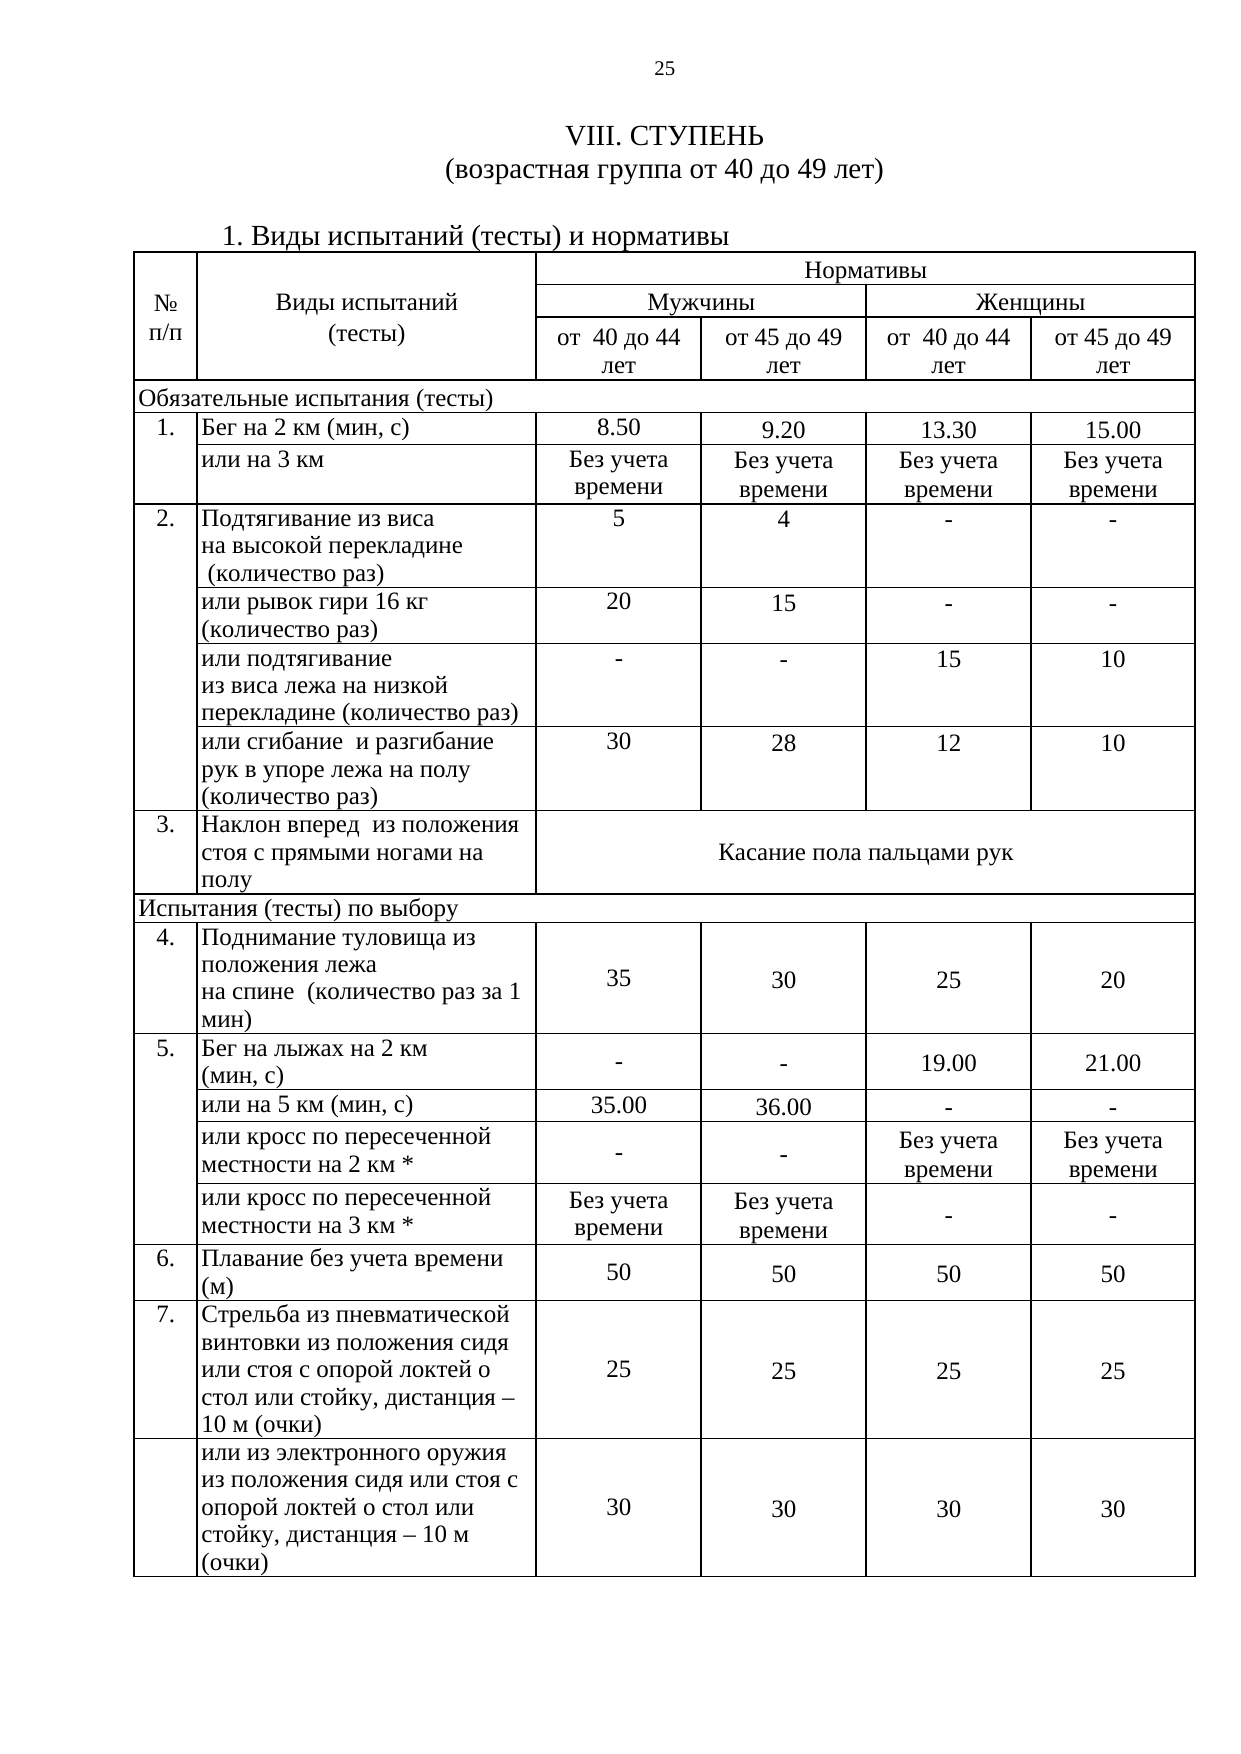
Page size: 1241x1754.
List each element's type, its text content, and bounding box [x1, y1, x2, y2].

table_cell Наклон вперед из положения стоя с прямыми ногами на полу [198, 811, 535, 893]
table_cell от 40 до 44 лет [537, 318, 700, 379]
table_cell Без учета времени [702, 445, 865, 503]
table_cell 30 [702, 1439, 865, 1576]
table_cell - [1032, 1090, 1194, 1121]
table_cell Без учета времени [702, 1184, 865, 1243]
table_cell или из электронного оружия из положения сидя или стоя с опорой локтей о стол или стойку, дистанция – 10 м (очки) [198, 1439, 535, 1576]
table_cell 9.20 [702, 413, 865, 444]
table_header Виды испытаний (тесты) [198, 253, 535, 379]
table_cell 20 [1032, 923, 1194, 1033]
table_cell Бег на (мин, с) [198, 413, 535, 444]
table_cell 50 [1032, 1245, 1194, 1300]
table_cell Без учета времени [1032, 445, 1194, 503]
table_cell или на [198, 445, 535, 503]
table_cell 5. [135, 1034, 196, 1243]
table_cell или кросс по пересеченной местности на * [198, 1122, 535, 1182]
table_cell - [867, 505, 1030, 586]
table_cell от 45 до 49 лет [702, 318, 865, 379]
table_cell 20 [537, 588, 700, 643]
table_cell - [702, 1034, 865, 1089]
text VIII. СТУПЕНЬ [148, 118, 1181, 152]
table_cell от 45 до 49 лет [1032, 318, 1194, 379]
table_cell 30 [1032, 1439, 1194, 1576]
table_cell или сгибание и разгибание рук в упоре лежа на полу (количество раз) [198, 727, 535, 810]
table_cell 13.30 [867, 413, 1030, 444]
table_cell Поднимание туловища из положения лежа на спине (количество раз за 1 мин) [198, 923, 535, 1033]
table_cell 10 [1032, 644, 1194, 726]
table_cell или рывок гири 16 кг (количество раз) [198, 588, 535, 643]
table_cell 15 [702, 588, 865, 643]
table_header Нормативы [537, 253, 1194, 283]
table_cell или на (мин, с) [198, 1090, 535, 1121]
table_cell 25 [537, 1301, 700, 1438]
table_cell 12 [867, 727, 1030, 810]
table_cell [135, 1439, 196, 1576]
table_cell 6. [135, 1245, 196, 1300]
table_cell - [1032, 1184, 1194, 1243]
table_cell Подтягивание из виса на высокой перекладине (количество раз) [198, 505, 535, 586]
table_cell - [1032, 505, 1194, 586]
table_cell 25 [1032, 1301, 1194, 1438]
table_cell 21.00 [1032, 1034, 1194, 1089]
table_cell - [867, 1090, 1030, 1121]
table_cell - [867, 1184, 1030, 1243]
table_cell или подтягивание из виса лежа на низкой перекладине (количество раз) [198, 644, 535, 726]
table_cell 3. [135, 811, 196, 893]
table_cell 10 [1032, 727, 1194, 810]
table_cell или кросс по пересеченной местности на * [198, 1184, 535, 1243]
table_cell 30 [537, 1439, 700, 1576]
table_cell Без учета времени [537, 445, 700, 503]
table_cell 28 [702, 727, 865, 810]
table_cell Касание пола пальцами рук [537, 811, 1194, 893]
table_cell 8.50 [537, 413, 700, 444]
table_cell 25 [867, 1301, 1030, 1438]
table_cell Без учета времени [537, 1184, 700, 1243]
table_cell 30 [867, 1439, 1030, 1576]
table_cell 50 [537, 1245, 700, 1300]
table_cell Мужчины [537, 285, 865, 316]
table_cell 35 [537, 923, 700, 1033]
table_cell 50 [867, 1245, 1030, 1300]
table_cell 19.00 [867, 1034, 1030, 1089]
table_cell от 40 до 44 лет [867, 318, 1030, 379]
table_cell 50 [702, 1245, 865, 1300]
table_cell - [702, 1122, 865, 1182]
table_cell - [702, 644, 865, 726]
table_cell Обязательные испытания (тесты) [135, 381, 1194, 412]
table_cell - [537, 644, 700, 726]
text 1. Виды испытаний (тесты) и нормативы [148, 218, 1181, 251]
table_cell Стрельба из пневматической винтовки из положения сидя или стоя с опорой локтей о стол или стойку, дистанция – 10 м (очки) [198, 1301, 535, 1438]
table_cell Женщины [867, 285, 1194, 316]
table_header № п/п [135, 253, 196, 379]
table_cell 1. [135, 413, 196, 503]
table_cell 30 [537, 727, 700, 810]
table_cell Испытания (тесты) по выбору [135, 895, 1194, 922]
table_cell 30 [702, 923, 865, 1033]
table_cell - [537, 1034, 700, 1089]
table_cell 7. [135, 1301, 196, 1438]
table_cell Плавание без учета времени (м) [198, 1245, 535, 1300]
table_cell Без учета времени [867, 445, 1030, 503]
table_cell 35.00 [537, 1090, 700, 1121]
table_cell Без учета времени [867, 1122, 1030, 1182]
table_cell 25 [867, 923, 1030, 1033]
table_cell 25 [702, 1301, 865, 1438]
table_cell 5 [537, 505, 700, 586]
table_cell Бег на лыжах на (мин, с) [198, 1034, 535, 1089]
table_cell - [867, 588, 1030, 643]
text (возрастная группа от 40 до 49 лет) [148, 152, 1181, 185]
table_cell 15 [867, 644, 1030, 726]
table_cell 4. [135, 923, 196, 1033]
table_cell 15.00 [1032, 413, 1194, 444]
table_cell 4 [702, 505, 865, 586]
table_cell 2. [135, 505, 196, 810]
table_cell - [537, 1122, 700, 1182]
table_cell Без учета времени [1032, 1122, 1194, 1182]
table_cell 36.00 [702, 1090, 865, 1121]
table_cell - [1032, 588, 1194, 643]
